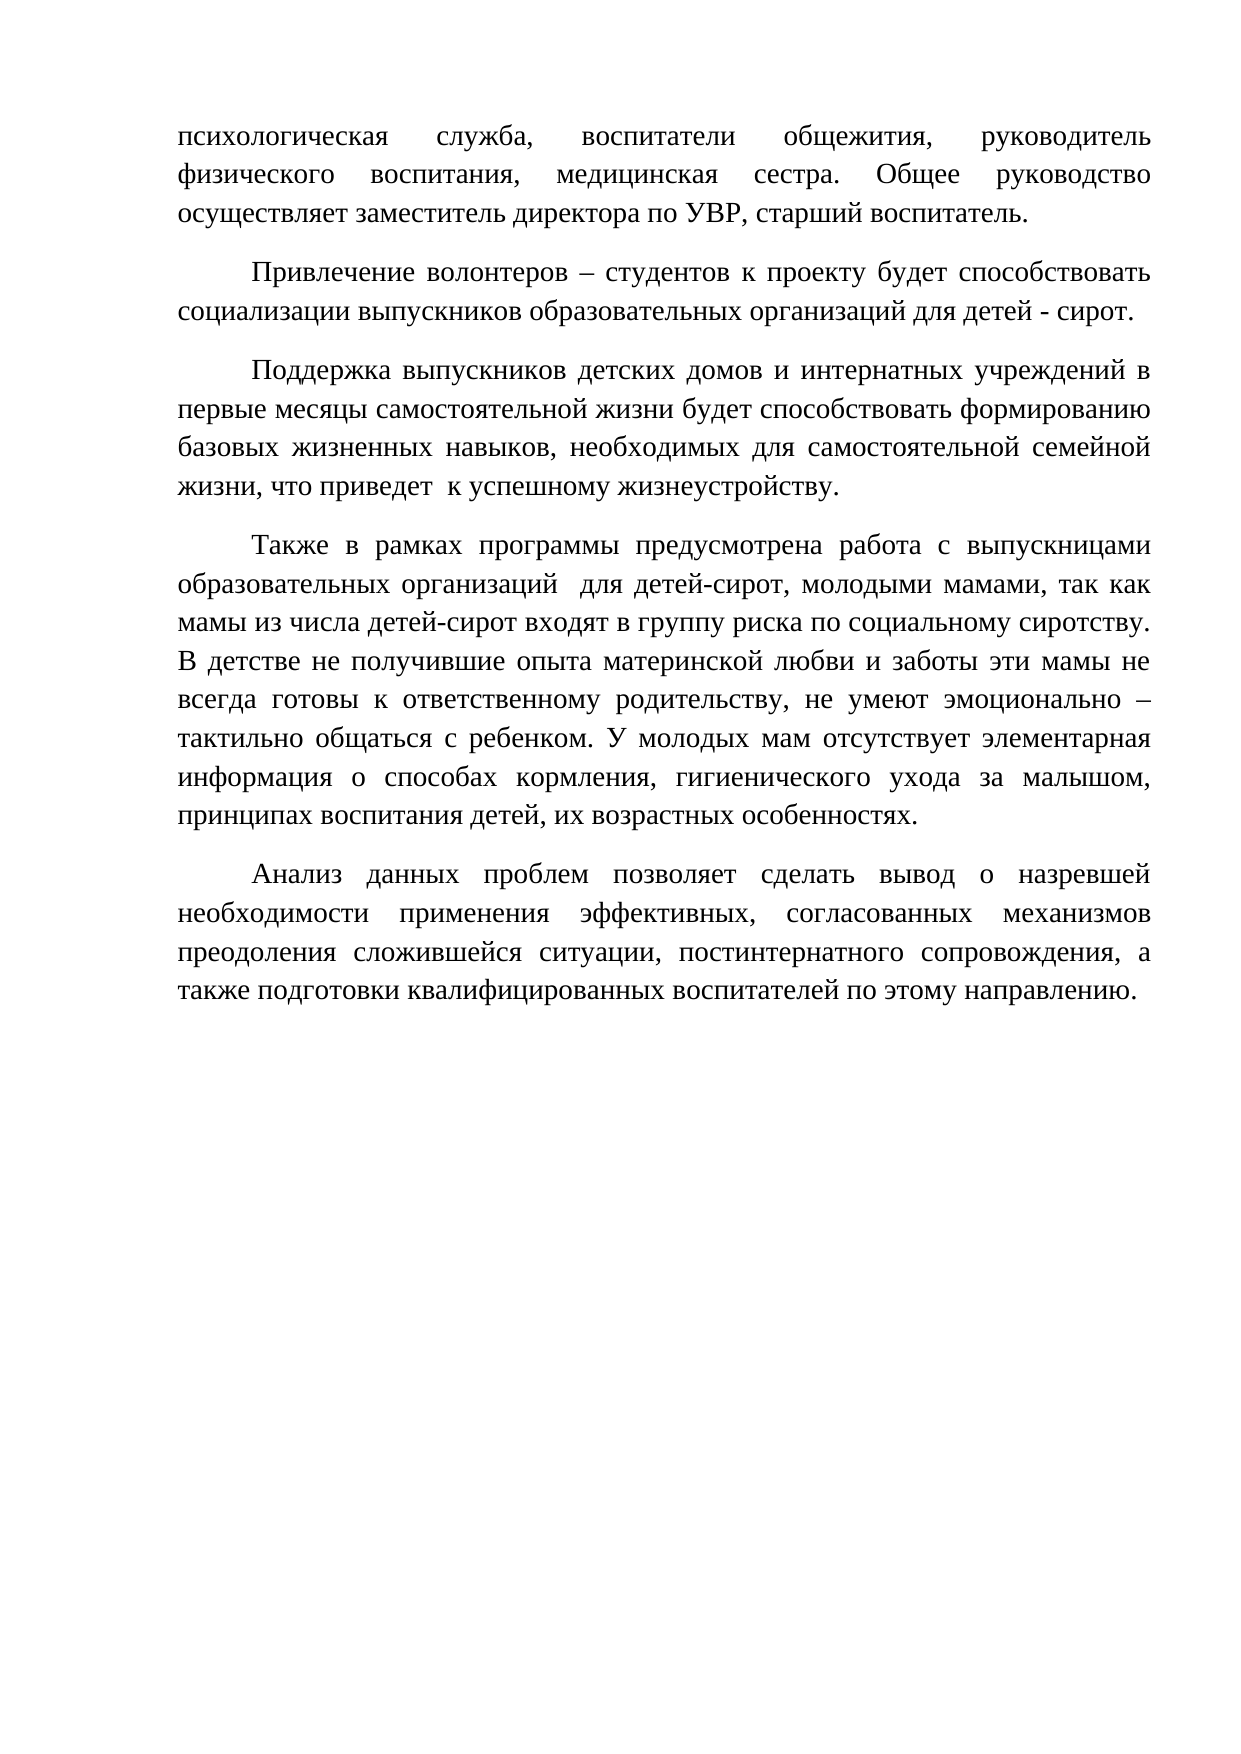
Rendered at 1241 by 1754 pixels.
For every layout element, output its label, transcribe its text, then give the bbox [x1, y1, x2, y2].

text Привлечение волонтеров – студентов к проекту будет способствовать социализации выпускников образовательных организаций для детей - сирот. [177, 254, 1152, 327]
text Поддержка выпускников детских домов и интернатных учреждений в первые месяцы самостоятельной жизни будет способствовать формированию базовых жизненных навыков, необходимых для самостоятельной семейной жизни, что приведет к успешному жизнеустройству. [177, 352, 1152, 502]
text Также в рамках программы предусмотрена работа с выпускницами образовательных организаций для детей-сирот, молодыми мамами, так как мамы из числа детей-сирот входят в группу риска по социальному сиротству. В детстве не получившие опыта материнской любви и заботы эти мамы не всегда готовы к ответственному родительству, не умеют эмоционально – тактильно общаться с ребенком. У молодых мам отсутствует элементарная информация о способах кормления, гигиенического ухода за малышом, принципах воспитания детей, их возрастных особенностях. [177, 527, 1152, 831]
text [177, 118, 1152, 229]
text Анализ данных проблем позволяет сделать вывод о назревшей необходимости применения эффективных, согласованных механизмов преодоления сложившейся ситуации, постинтернатного сопровождения, а также подготовки квалифицированных воспитателей по этому направлению. [177, 857, 1152, 1006]
